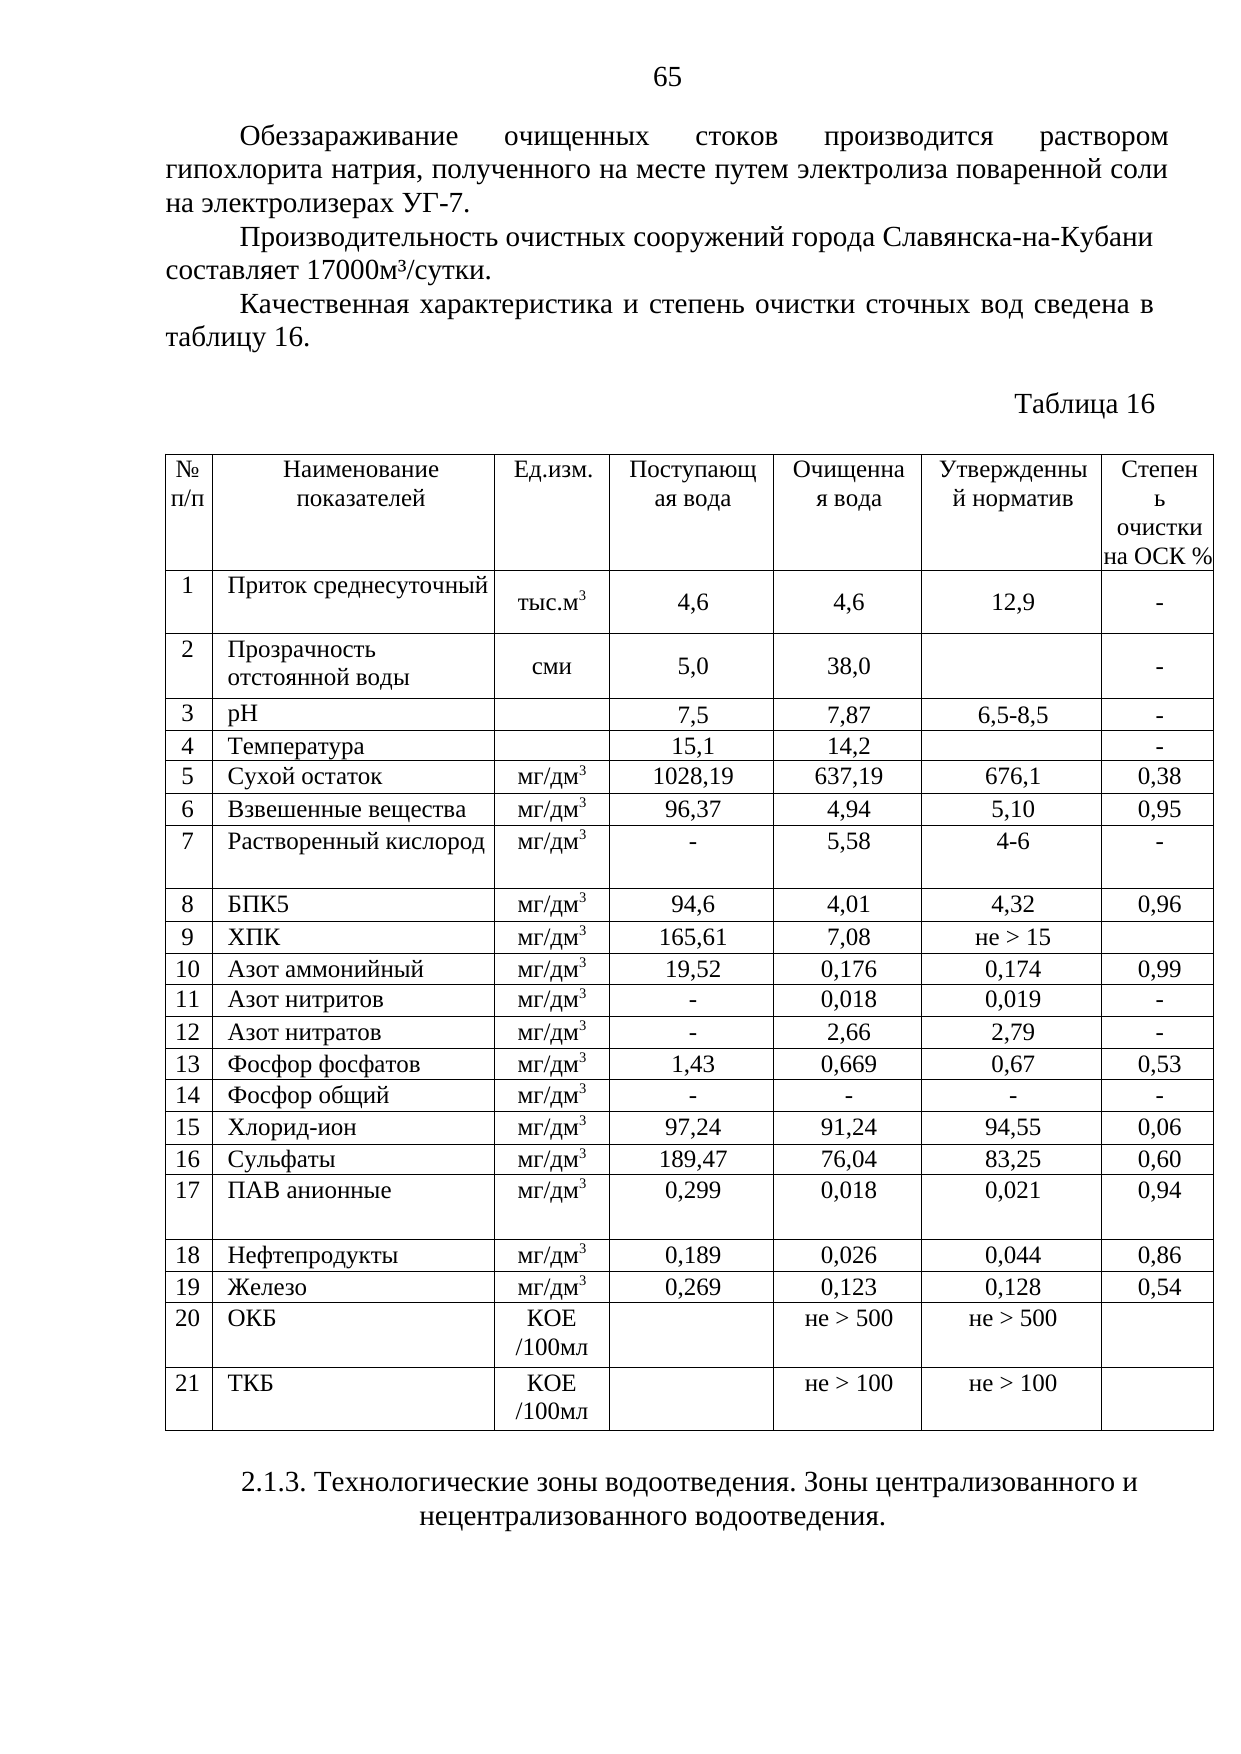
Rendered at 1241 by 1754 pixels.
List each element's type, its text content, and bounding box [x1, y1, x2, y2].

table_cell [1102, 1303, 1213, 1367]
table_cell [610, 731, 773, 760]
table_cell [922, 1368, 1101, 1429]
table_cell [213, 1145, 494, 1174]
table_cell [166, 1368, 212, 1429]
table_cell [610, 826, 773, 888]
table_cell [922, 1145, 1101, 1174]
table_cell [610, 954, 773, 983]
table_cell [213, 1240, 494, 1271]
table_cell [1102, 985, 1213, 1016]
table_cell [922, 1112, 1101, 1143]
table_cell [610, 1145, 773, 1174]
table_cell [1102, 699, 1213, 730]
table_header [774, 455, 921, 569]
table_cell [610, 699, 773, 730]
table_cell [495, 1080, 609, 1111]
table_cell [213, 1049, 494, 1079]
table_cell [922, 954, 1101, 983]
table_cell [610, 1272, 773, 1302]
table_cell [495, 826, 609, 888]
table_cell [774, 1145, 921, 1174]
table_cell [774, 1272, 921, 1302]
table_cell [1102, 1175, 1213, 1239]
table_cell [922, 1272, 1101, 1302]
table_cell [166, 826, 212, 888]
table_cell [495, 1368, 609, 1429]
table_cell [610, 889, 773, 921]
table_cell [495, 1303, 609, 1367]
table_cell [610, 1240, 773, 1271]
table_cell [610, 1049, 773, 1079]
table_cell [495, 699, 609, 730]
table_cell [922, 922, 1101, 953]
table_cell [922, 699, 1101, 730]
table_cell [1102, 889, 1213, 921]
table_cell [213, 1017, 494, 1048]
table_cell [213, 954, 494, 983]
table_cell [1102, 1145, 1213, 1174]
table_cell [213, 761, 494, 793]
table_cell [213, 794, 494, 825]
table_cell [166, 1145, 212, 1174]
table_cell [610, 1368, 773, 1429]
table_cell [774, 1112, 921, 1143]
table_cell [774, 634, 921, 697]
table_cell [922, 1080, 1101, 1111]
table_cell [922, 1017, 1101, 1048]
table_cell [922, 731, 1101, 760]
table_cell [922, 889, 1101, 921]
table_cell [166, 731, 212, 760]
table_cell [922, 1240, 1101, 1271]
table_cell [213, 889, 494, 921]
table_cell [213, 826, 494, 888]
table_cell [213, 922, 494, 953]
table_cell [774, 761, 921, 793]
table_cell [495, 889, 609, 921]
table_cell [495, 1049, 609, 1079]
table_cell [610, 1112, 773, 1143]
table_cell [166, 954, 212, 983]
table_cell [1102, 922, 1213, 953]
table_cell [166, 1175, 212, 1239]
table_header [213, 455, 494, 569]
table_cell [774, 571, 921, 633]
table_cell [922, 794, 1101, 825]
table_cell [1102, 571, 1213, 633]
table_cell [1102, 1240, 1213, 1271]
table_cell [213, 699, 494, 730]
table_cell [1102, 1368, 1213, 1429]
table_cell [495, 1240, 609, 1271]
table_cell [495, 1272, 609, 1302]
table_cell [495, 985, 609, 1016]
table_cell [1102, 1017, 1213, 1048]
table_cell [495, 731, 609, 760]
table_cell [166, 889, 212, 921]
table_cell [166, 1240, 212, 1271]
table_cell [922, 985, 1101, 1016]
text Таблица 16 [165, 386, 1155, 420]
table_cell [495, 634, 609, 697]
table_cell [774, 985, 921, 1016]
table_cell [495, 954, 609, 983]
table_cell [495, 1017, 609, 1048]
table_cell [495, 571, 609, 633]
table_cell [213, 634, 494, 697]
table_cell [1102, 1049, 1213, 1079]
text 2.1.3. Технологические зоны водоотведения. Зоны централизованного и нецентрализованного водоотведения. [165, 1464, 1140, 1531]
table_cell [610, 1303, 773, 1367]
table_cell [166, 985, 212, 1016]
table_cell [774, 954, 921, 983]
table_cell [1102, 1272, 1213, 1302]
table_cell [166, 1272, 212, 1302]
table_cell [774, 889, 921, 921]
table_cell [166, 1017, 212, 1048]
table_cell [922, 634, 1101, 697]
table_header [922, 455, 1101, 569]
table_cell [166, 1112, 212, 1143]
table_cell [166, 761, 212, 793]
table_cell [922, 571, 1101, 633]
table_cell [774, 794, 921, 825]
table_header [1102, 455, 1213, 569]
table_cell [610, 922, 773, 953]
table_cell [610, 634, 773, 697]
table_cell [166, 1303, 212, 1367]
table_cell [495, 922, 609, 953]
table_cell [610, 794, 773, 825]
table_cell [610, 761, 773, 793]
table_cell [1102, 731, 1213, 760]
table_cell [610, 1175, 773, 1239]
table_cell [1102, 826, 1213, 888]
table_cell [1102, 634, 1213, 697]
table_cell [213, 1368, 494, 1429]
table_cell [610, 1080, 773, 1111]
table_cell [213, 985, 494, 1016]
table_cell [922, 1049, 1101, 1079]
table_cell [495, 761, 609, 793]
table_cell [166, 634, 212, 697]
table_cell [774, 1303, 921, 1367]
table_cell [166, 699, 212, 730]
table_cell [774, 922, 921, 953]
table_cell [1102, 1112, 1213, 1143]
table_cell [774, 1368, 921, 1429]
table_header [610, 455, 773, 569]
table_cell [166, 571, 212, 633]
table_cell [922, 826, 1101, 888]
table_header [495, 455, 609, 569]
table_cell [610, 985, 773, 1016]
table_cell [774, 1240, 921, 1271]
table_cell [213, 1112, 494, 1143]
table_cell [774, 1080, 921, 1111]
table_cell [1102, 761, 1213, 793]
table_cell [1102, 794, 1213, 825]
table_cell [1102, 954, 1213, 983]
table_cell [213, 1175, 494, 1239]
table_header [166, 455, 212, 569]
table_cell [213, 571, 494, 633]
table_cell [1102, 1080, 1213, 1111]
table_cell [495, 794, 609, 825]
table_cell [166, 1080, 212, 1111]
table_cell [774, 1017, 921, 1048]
text Качественная характеристика и степень очистки сточных вод сведена в таблицу 16. [165, 286, 1155, 353]
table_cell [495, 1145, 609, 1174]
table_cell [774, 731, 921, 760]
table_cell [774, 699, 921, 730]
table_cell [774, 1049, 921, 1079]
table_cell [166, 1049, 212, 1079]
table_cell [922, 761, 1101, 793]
text Обеззараживание очищенных стоков производится раствором гипохлорита натрия, полученного на месте путем электролиза поваренной соли на электролизерах УГ-7. [165, 118, 1169, 219]
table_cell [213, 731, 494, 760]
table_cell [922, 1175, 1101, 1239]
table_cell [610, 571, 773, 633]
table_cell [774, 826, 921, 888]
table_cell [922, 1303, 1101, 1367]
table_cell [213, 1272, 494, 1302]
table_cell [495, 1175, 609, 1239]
text Производительность очистных сооружений города Славянска-на-Кубани составляет 17000м³/сутки. [165, 219, 1169, 286]
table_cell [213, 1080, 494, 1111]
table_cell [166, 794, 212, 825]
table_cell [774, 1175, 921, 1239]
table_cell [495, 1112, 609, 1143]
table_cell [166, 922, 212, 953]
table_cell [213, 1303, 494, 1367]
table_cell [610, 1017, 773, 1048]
